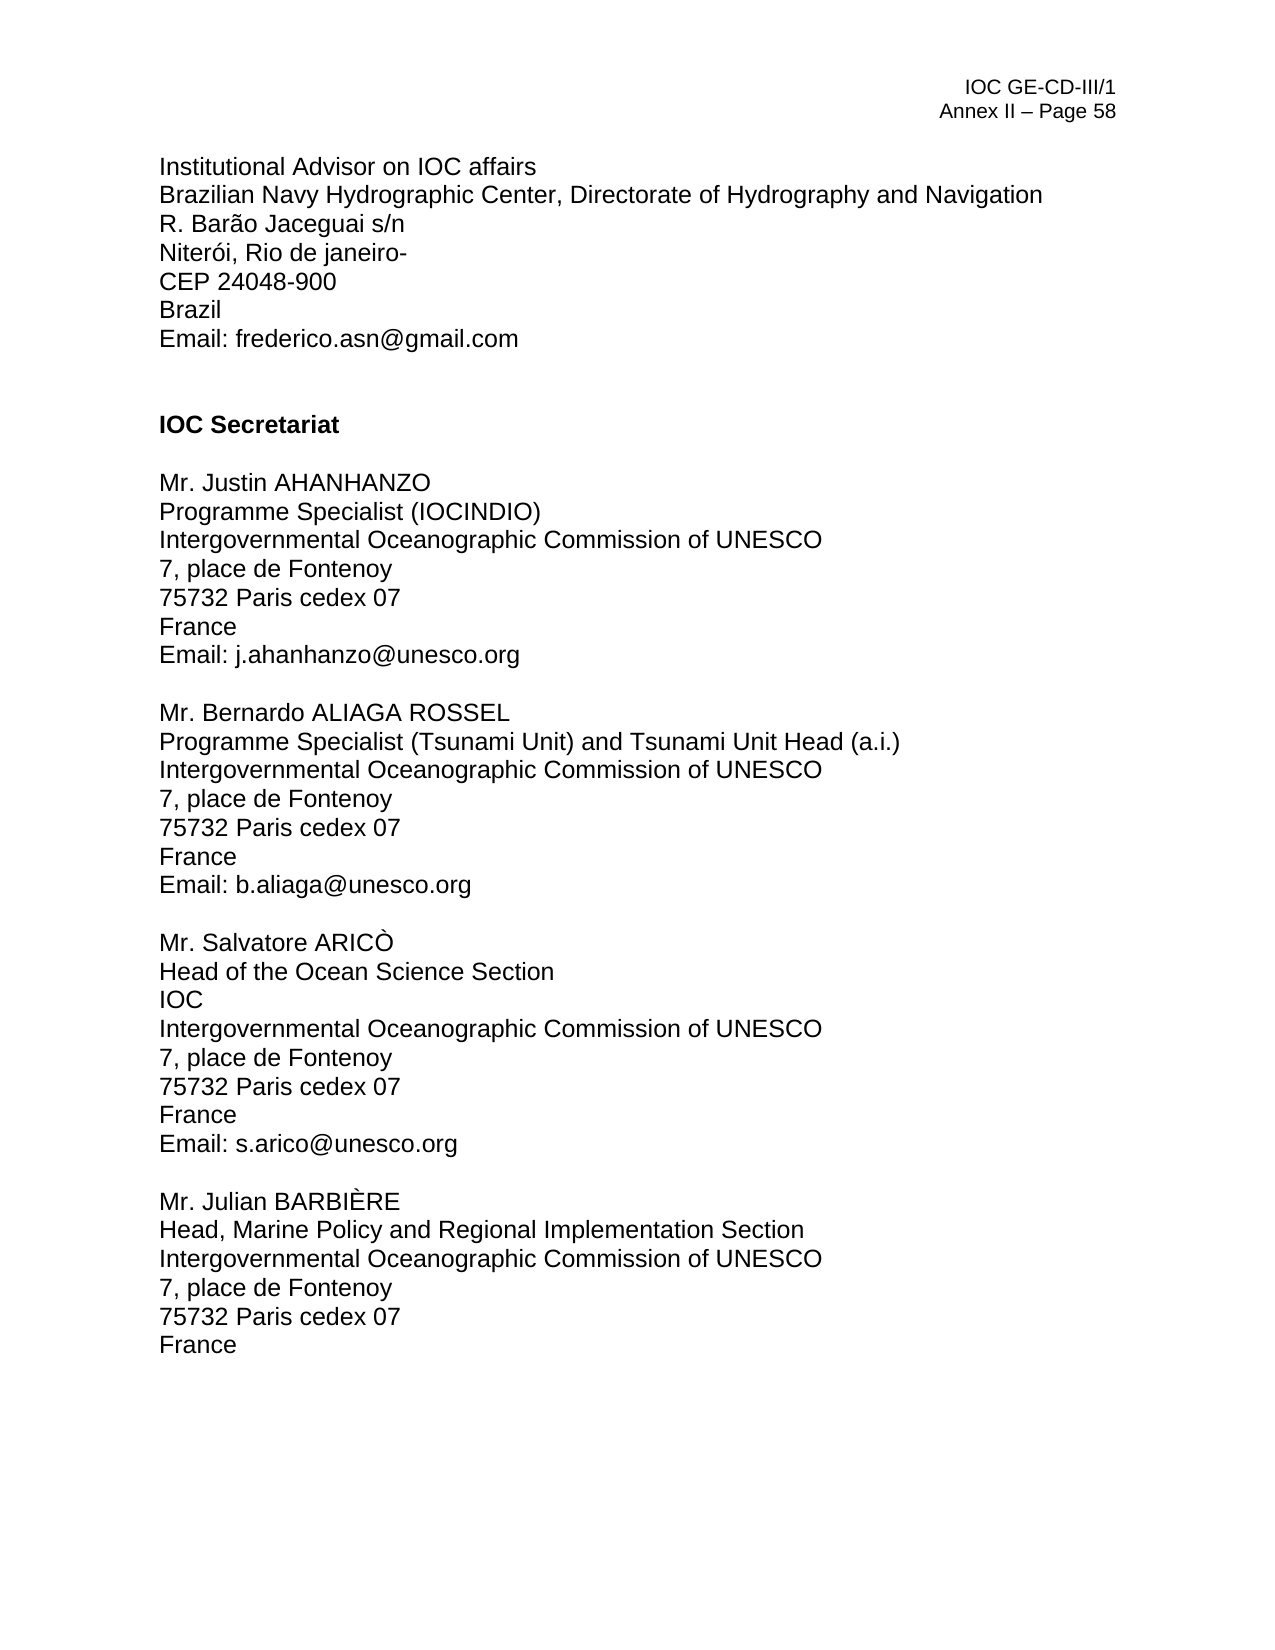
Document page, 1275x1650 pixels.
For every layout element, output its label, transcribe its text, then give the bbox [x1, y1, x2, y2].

text 7, place de Fontenoy 75732 Paris cedex 07 France [159, 554, 1116, 640]
text 7, place de Fontenoy 75732 Paris cedex 07 France [159, 1043, 1116, 1129]
text Email: j.ahanhanzo@unesco.org Mr. Bernardo ALIAGA ROSSEL Programme Specialist (Tsunami Unit) and Tsunami Unit Head (a.i.) Intergovernmental Oceanographic Commission of UNESCO [159, 640, 1116, 784]
text 7, place de Fontenoy 75732 Paris cedex 07 France [159, 784, 1116, 870]
text R. Barão Jaceguai s/n Niterói, Rio de janeiro- CEP 24048-900 Brazil [159, 209, 1116, 324]
text Email: b.aliaga@unesco.org Mr. Salvatore ARICÒ Head of the Ocean Science Section IOC Intergovernmental Oceanographic Commission of UNESCO [159, 870, 1116, 1043]
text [159, 152, 1116, 209]
text Email: s.arico@unesco.org Mr. Julian BARBIÈRE Head, Marine Policy and Regional Implementation Section Intergovernmental Oceanographic Commission of UNESCO [159, 1129, 1116, 1273]
text 7, place de Fontenoy 75732 Paris cedex 07 France [159, 1273, 1116, 1359]
text Email: frederico.asn@gmail.com IOC Secretariat Mr. Justin AHANHANZO Programme Specialist (IOCINDIO) Intergovernmental Oceanographic Commission of UNESCO [159, 324, 1116, 554]
